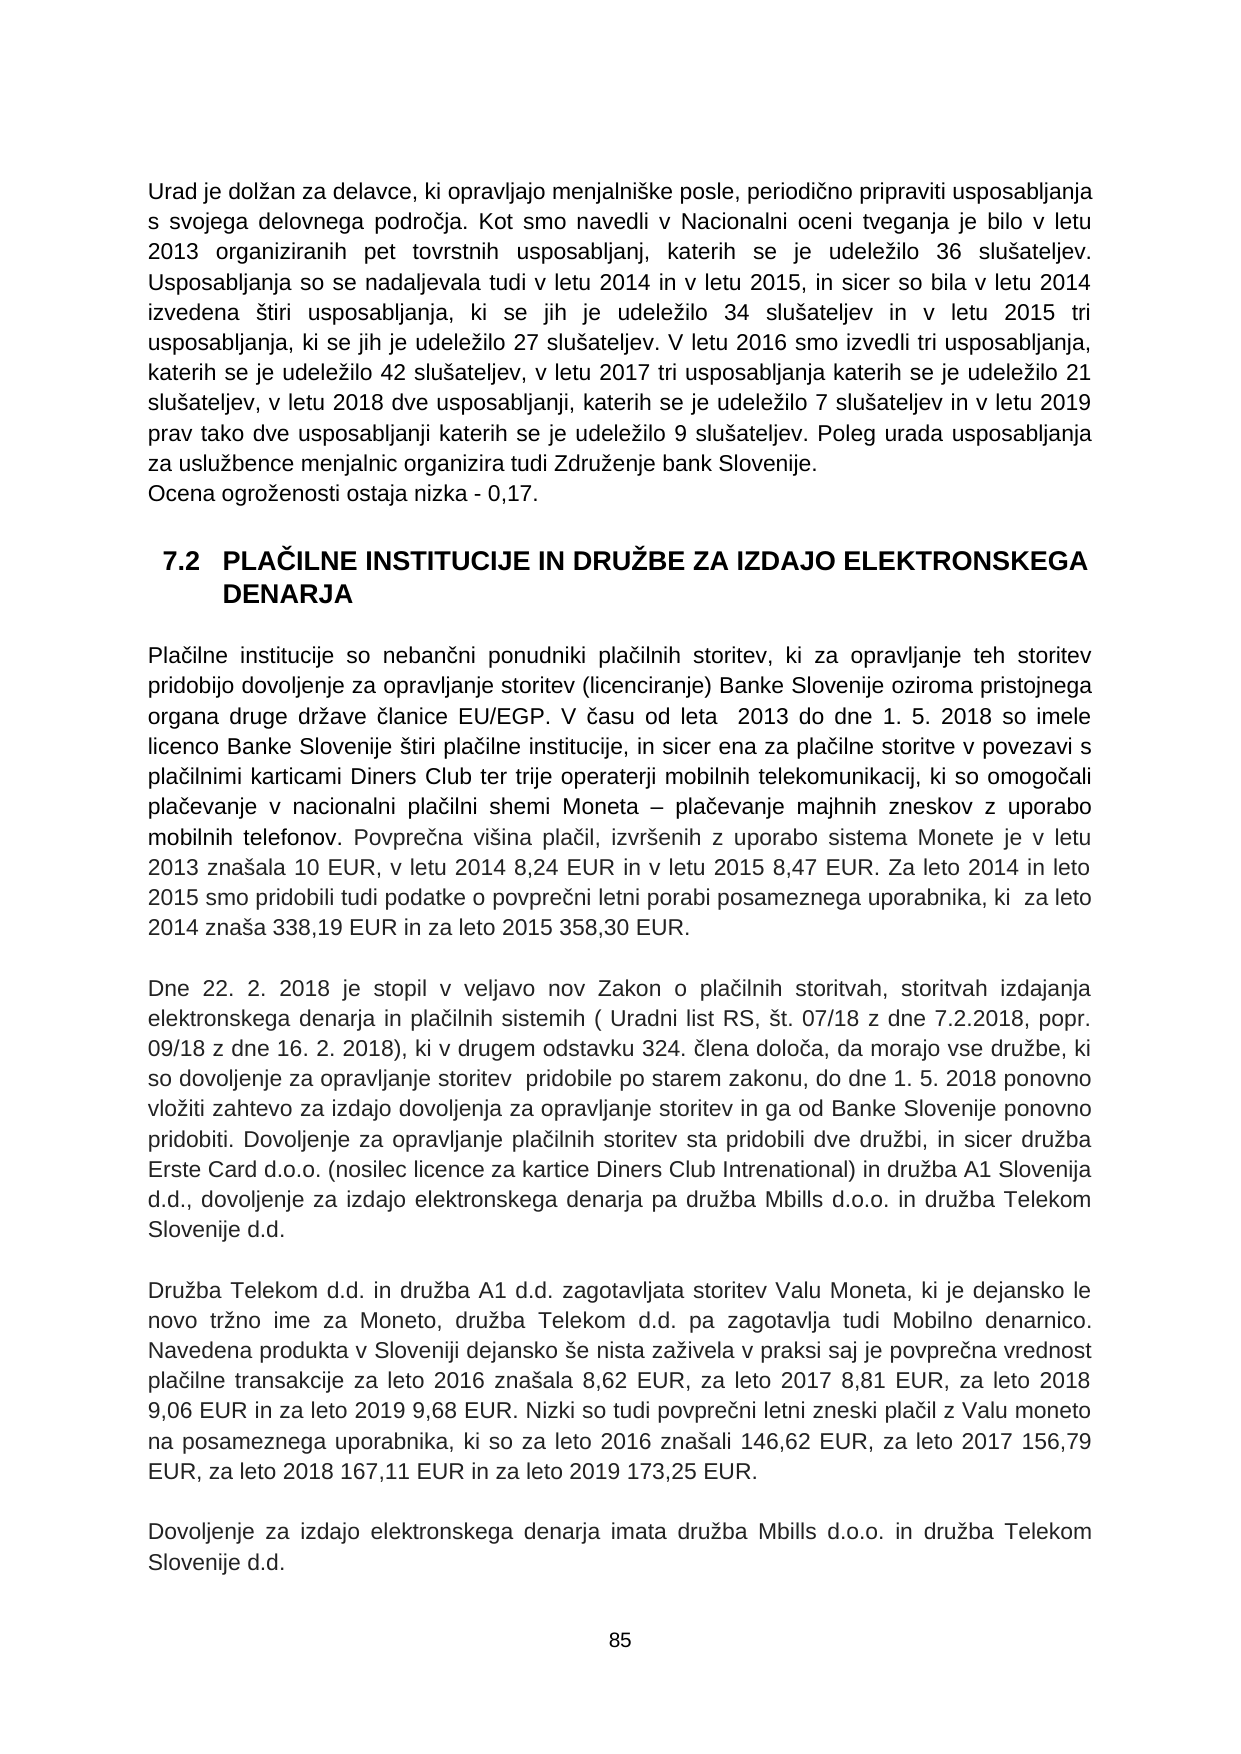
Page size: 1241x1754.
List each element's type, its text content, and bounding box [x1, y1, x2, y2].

text Plačilne institucije so nebančni ponudniki plačilnih storitev, ki za opravljanje teh storitev pridobijo dovoljenje za opravljanje storitev (licenciranje) Banke Slovenije oziroma pristojnega organa druge države članice EU/EGP. V času od leta 2013 do dne 1. 5. 2018 so imele licenco Banke Slovenije štiri plačilne institucije, in sicer ena za plačilne storitve v povezavi s plačilnimi karticami Diners Club ter trije operaterji mobilnih telekomunikacij, ki so omogočali plačevanje v nacionalni plačilni shemi Moneta – plačevanje majhnih zneskov z uporabo mobilnih telefonov. Povprečna višina plačil, izvršenih z uporabo sistema Monete je v letu 2013 znašala 10 EUR, v letu 2014 8,24 EUR in v letu 2015 8,47 EUR. Za leto 2014 in leto 2015 smo pridobili tudi podatke o povprečni letni porabi posameznega uporabnika, ki za leto 2014 znaša 338,19 EUR in za leto 2015 358,30 EUR. [148, 642, 1093, 940]
text Dovoljenje za izdajo elektronskega denarja imata družba Mbills d.o.o. in družba Telekom Slovenije d.d. [148, 1518, 1093, 1575]
text Dne 22. 2. 2018 je stopil v veljavo nov Zakon o plačilnih storitvah, storitvah izdajanja elektronskega denarja in plačilnih sistemih ( Uradni list RS, št. 07/18 z dne 7.2.2018, popr. 09/18 z dne 16. 2. 2018), ki v drugem odstavku 324. člena določa, da morajo vse družbe, ki so dovoljenje za opravljanje storitev pridobile po starem zakonu, do dne 1. 5. 2018 ponovno vložiti zahtevo za izdajo dovoljenja za opravljanje storitev in ga od Banke Slovenije ponovno pridobiti. Dovoljenje za opravljanje plačilnih storitev sta pridobili dve družbi, in sicer družba Erste Card d.o.o. (nosilec licence za kartice Diners Club Intrenational) in družba A1 Slovenija d.d., dovoljenje za izdajo elektronskega denarja pa družba Mbills d.o.o. in družba Telekom Slovenije d.d. [148, 974, 1093, 1242]
text Urad je dolžan za delavce, ki opravljajo menjalniške posle, periodično pripraviti usposabljanja s svojega delovnega področja. Kot smo navedli v Nacionalni oceni tveganja je bilo v letu 2013 organiziranih pet tovrstnih usposabljanj, katerih se je udeležilo 36 slušateljev. Usposabljanja so se nadaljevala tudi v letu 2014 in v letu 2015, in sicer so bila v letu 2014 izvedena štiri usposabljanja, ki se jih je udeležilo 34 slušateljev in v letu 2015 tri usposabljanja, ki se jih je udeležilo 27 slušateljev. V letu 2016 smo izvedli tri usposabljanja, katerih se je udeležilo 42 slušateljev, v letu 2017 tri usposabljanja katerih se je udeležilo 21 slušateljev, v letu 2018 dve usposabljanji, katerih se je udeležilo 7 slušateljev in v letu 2019 prav tako dve usposabljanji katerih se je udeležilo 9 slušateljev. Poleg urada usposabljanja za uslužbence menjalnic organizira tudi Združenje bank Slovenije. [148, 178, 1093, 476]
subtitle Plačilne institucije in družbe za izdajo elektronskega denarja [162, 544, 1093, 609]
text Ocena ogroženosti ostaja nizka - 0,17. [148, 480, 1093, 506]
text Družba Telekom d.d. in družba A1 d.d. zagotavljata storitev Valu Moneta, ki je dejansko le novo tržno ime za Moneto, družba Telekom d.d. pa zagotavlja tudi Mobilno denarnico. Navedena produkta v Sloveniji dejansko še nista zaživela v praksi saj je povprečna vrednost plačilne transakcije za leto 2016 znašala 8,62 EUR, za leto 2017 8,81 EUR, za leto 2018 9,06 EUR in za leto 2019 9,68 EUR. Nizki so tudi povprečni letni zneski plačil z Valu moneto na posameznega uporabnika, ki so za leto 2016 znašali 146,62 EUR, za leto 2017 156,79 EUR, za leto 2018 167,11 EUR in za leto 2019 173,25 EUR. [148, 1277, 1093, 1484]
